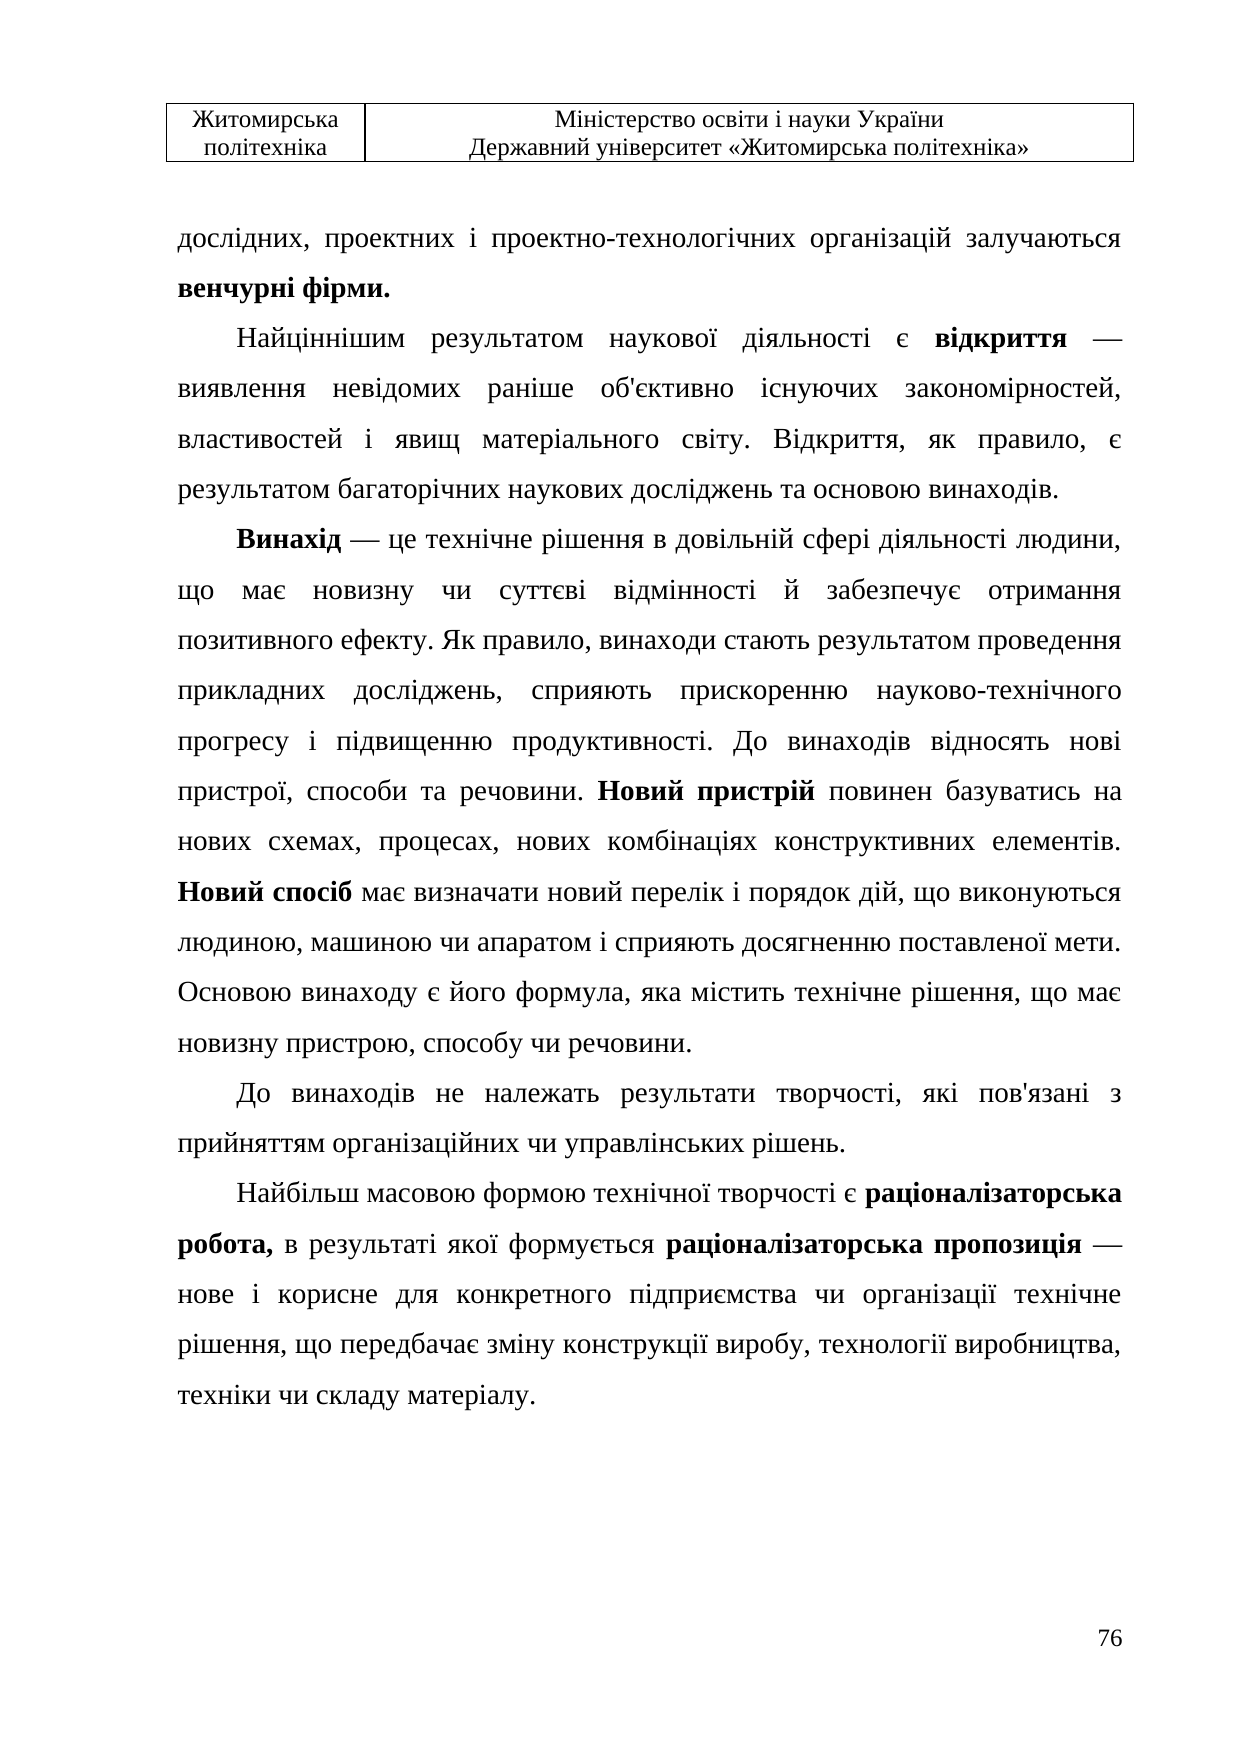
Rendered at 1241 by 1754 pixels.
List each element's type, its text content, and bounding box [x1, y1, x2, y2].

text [177, 220, 1122, 303]
text До винаходів не належать результати творчості, які пов'язані з прийняттям організаційних чи управлінських рішень. [177, 1075, 1122, 1159]
text Винахід — це технічне рішення в довільній сфері діяльності людини, що має новизну чи суттєві відмінності й забезпечує отримання позитивного ефекту. Як правило, винаходи стають результатом проведення прикладних досліджень, сприяють прискоренню науково-технічного прогресу і підвищенню продуктивності. До винаходів відносять нові пристрої, способи та речовини. Новий пристрій повинен базуватись на нових схемах, процесах, нових комбінаціях конструктивних елементів. Новий спосіб має визначати новий перелік і порядок дій, що виконуються людиною, машиною чи апаратом і сприяють досягненню поставленої мети. Основою винаходу є його формула, яка містить технічне рішення, що має новизну пристрою, способу чи речовини. [177, 522, 1122, 1058]
text Найбільш масовою формою технічної творчості є раціоналізаторська робота, в результаті якої формується раціоналізаторська пропозиція — нове і корисне для конкретного підприємства чи організації технічне рішення, що передбачає зміну конструкції виробу, технології виробництва, техніки чи складу матеріалу. [177, 1176, 1122, 1410]
text Найціннішим результатом наукової діяльності є відкриття — виявлення невідомих раніше об'єктивно існуючих закономірностей, властивостей і явищ матеріального світу. Відкриття, як правило, є результатом багаторічних наукових досліджень та основою винаходів. [177, 320, 1122, 505]
